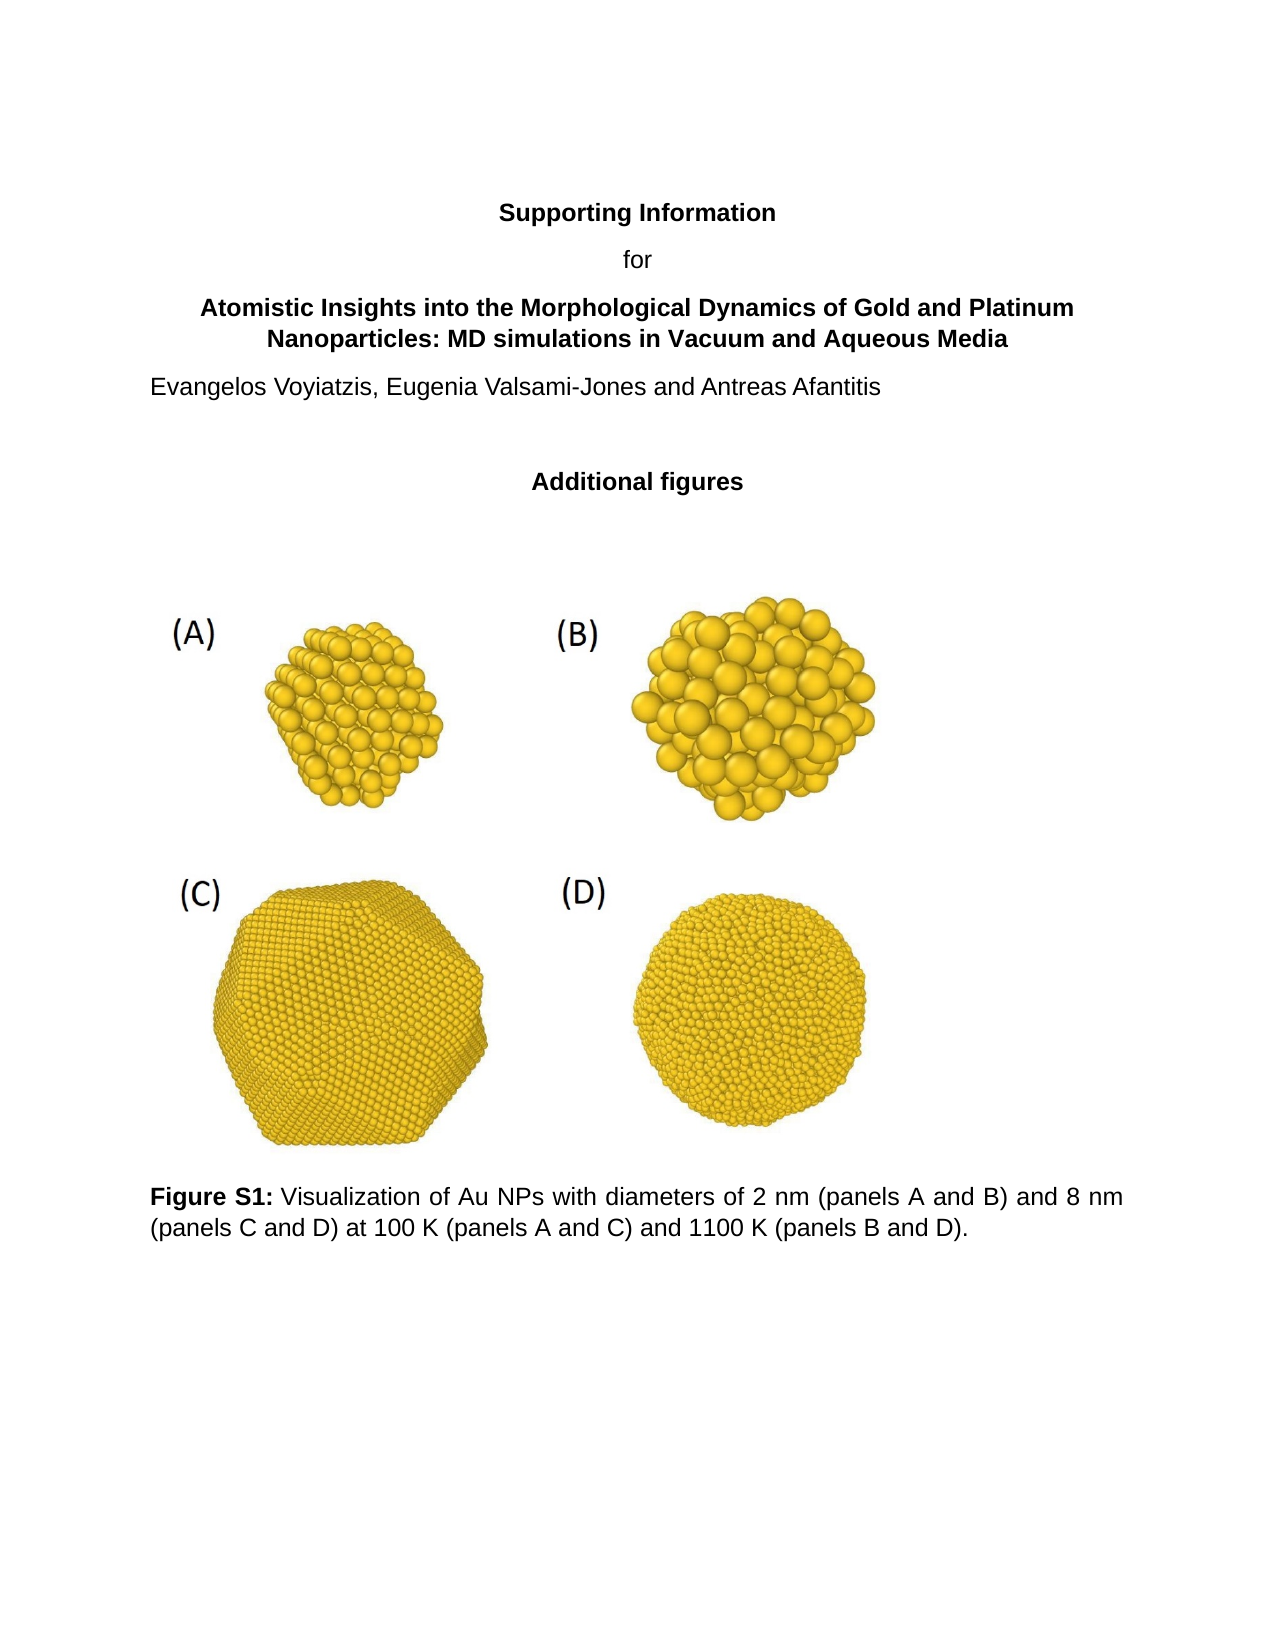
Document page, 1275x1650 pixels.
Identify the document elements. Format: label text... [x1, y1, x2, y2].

text Supporting Information [150, 198, 1125, 226]
text Evangelos Voyiatzis, Eugenia Valsami-Jones and Antreas Afantitis [150, 372, 1125, 401]
text for [150, 245, 1125, 274]
text Figure S1: Visualization of Au NPs with diameters of 2 nm (panels A and B) and 8 nm (panels C and D) at 100 K (panels A and C) and 1100 K (panels B and D). [150, 1182, 1125, 1241]
text Additional figures [150, 467, 1125, 496]
picture [150, 562, 950, 1163]
text Atomistic Insights into the Morphological Dynamics of Gold and Platinum Nanoparticles: MD simulations in Vacuum and Aqueous Media [150, 293, 1125, 353]
